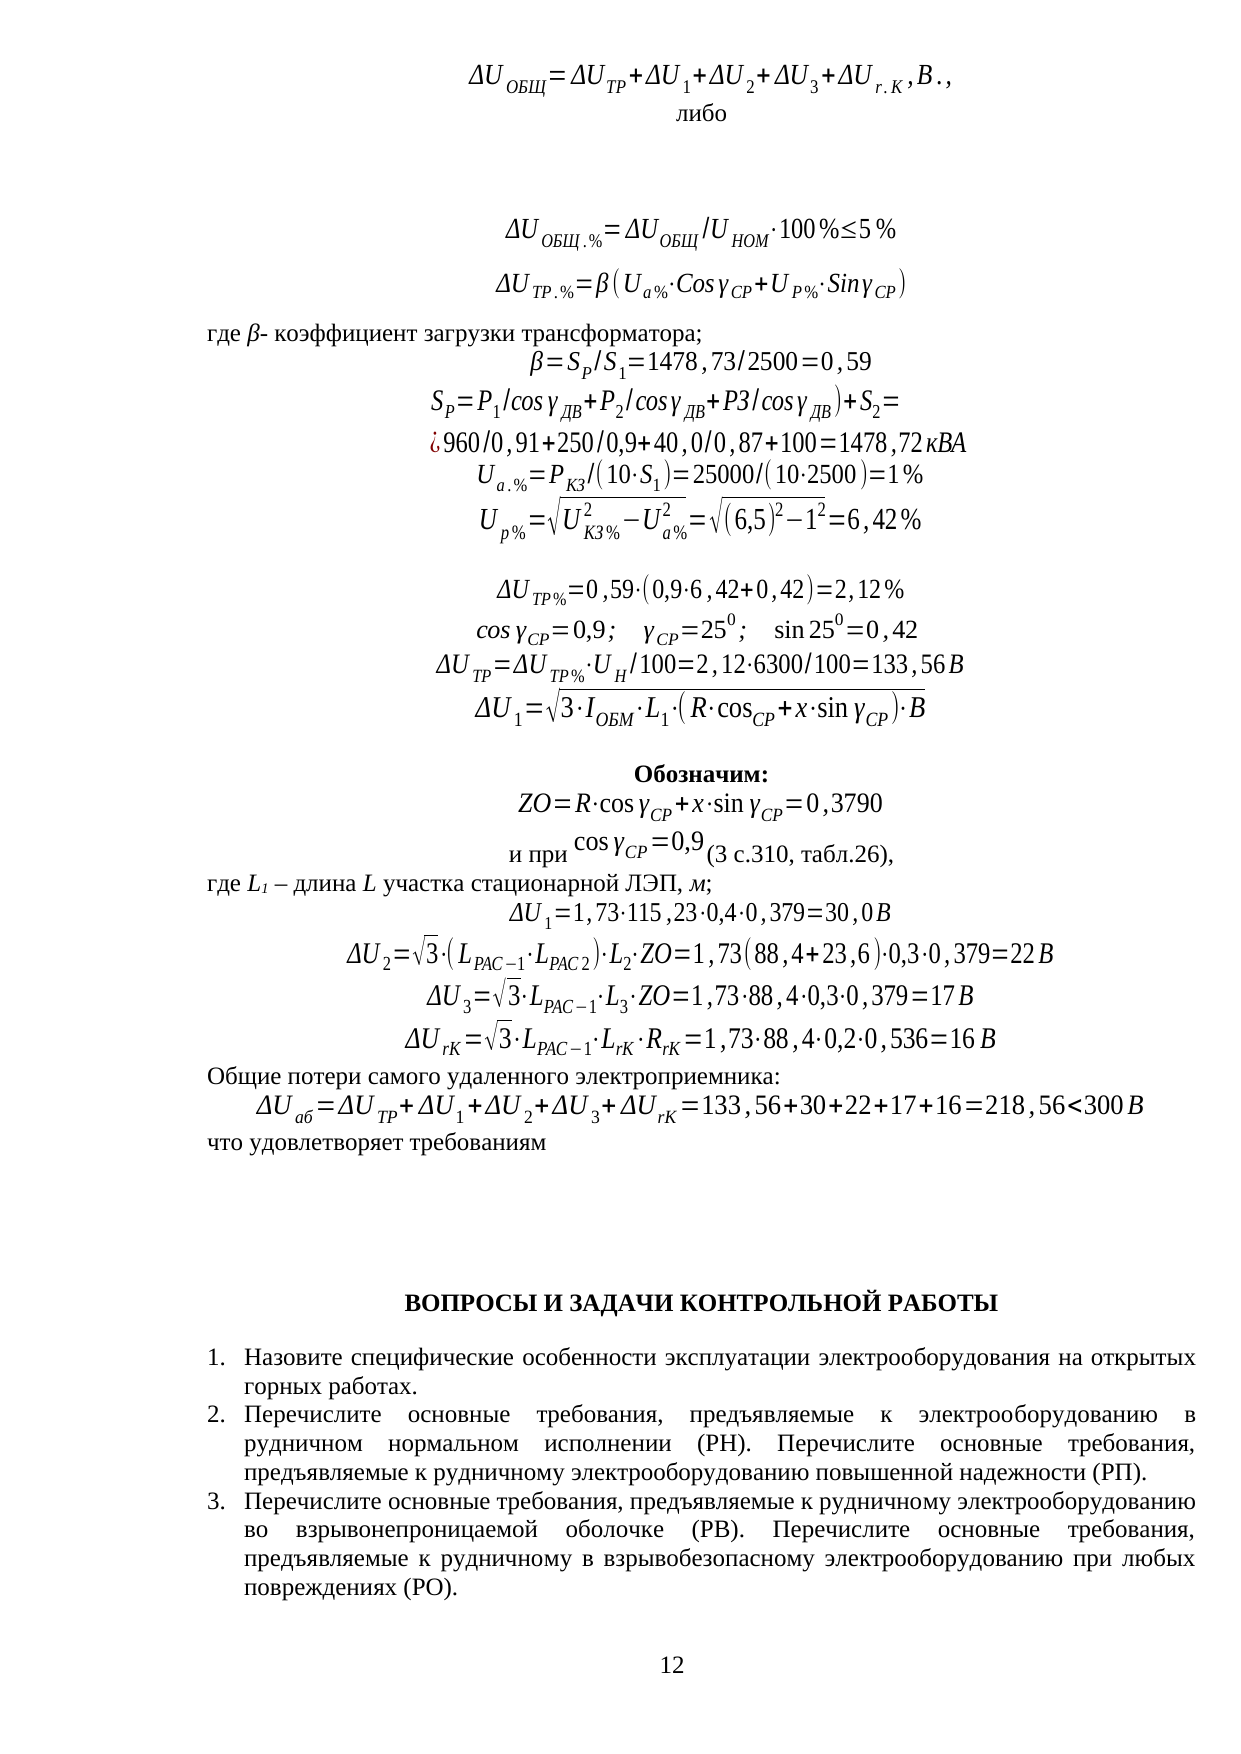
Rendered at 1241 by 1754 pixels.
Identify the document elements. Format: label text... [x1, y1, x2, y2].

text и при (3 с.310, табл.26), [148, 825, 1196, 868]
text Обозначим: [148, 759, 1196, 788]
list Перечислите основные требования, предъявляемые к электрооборудованию в рудничном нормальном исполнении (РН). Перечислите основные требования, предъявляемые к рудничному электрооборудованию повышенной надежности (РП). [207, 1399, 1196, 1486]
text либо [148, 98, 1196, 127]
text Общие потери самого удаленного электроприемника: [148, 1061, 1196, 1089]
text где L1 – длина L участка стационарной ЛЭП, м; [148, 868, 1196, 897]
text что удовлетворяет требованиям [148, 1127, 1196, 1156]
text где β- коэффициент загрузки трансформатора; [148, 318, 1196, 347]
list Перечислите основные требования, предъявляемые к рудничному электрооборудованию во взрывонепроницаемой оболочке (РВ). Перечислите основные требования, предъявляемые к рудничному в взрывобезопасному электрооборудованию при любых повреждениях (РО). [207, 1486, 1196, 1601]
text ВОПРОСЫ И ЗАДАЧИ КОНТРОЛЬНОЙ РАБОТЫ [148, 1288, 1196, 1317]
list Назовите специфические особенности эксплуатации электрооборудования на открытых горных работах. [207, 1342, 1196, 1399]
